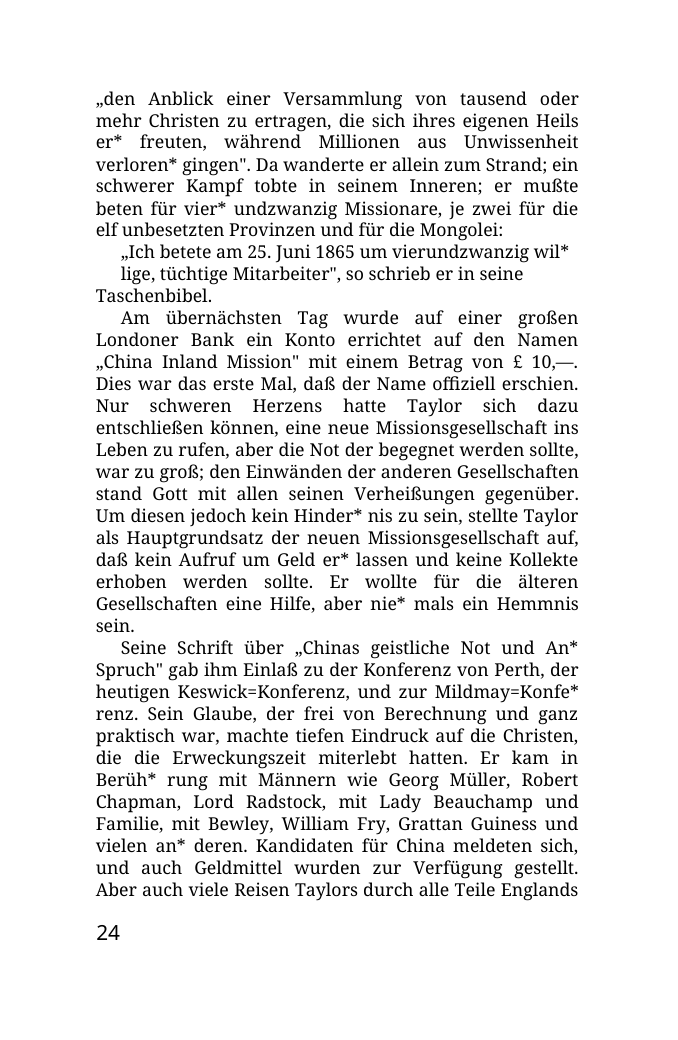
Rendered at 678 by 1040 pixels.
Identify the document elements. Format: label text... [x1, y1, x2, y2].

text „den Anblick einer Versammlung von tausend oder mehr Christen zu ertragen, die sich ihres eigenen Heils er* freuten, während Millionen aus Unwissenheit verloren* gingen". Da wanderte er allein zum Strand; ein schwerer Kampf tobte in seinem Inneren; er mußte beten für vier* undzwanzig Missionare, je zwei für die elf unbesetzten Provinzen und für die Mongolei: [96, 87, 579, 241]
text Am übernächsten Tag wurde auf einer großen Londoner Bank ein Konto errichtet auf den Namen „China Inland Mission" mit einem Betrag von £ 10,—. Dies war das erste Mal, daß der Name offiziell erschien. Nur schweren Herzens hatte Taylor sich dazu entschließen können, eine neue Missionsgesellschaft ins Leben zu rufen, aber die Not der begegnet werden sollte, war zu groß; den Einwänden der anderen Gesellschaften stand Gott mit allen seinen Verheißungen gegenüber. Um diesen jedoch kein Hinder* nis zu sein, stellte Taylor als Hauptgrundsatz der neuen Missionsgesellschaft auf, daß kein Aufruf um Geld er* lassen und keine Kollekte erhoben werden sollte. Er wollte für die älteren Gesellschaften eine Hilfe, aber nie* mals ein Hemmnis sein. [96, 307, 579, 637]
text 24 [96, 923, 120, 944]
text Seine Schrift über „Chinas geistliche Not und An* Spruch" gab ihm Einlaß zu der Konferenz von Perth, der heutigen Keswick=Konferenz, und zur Mildmay=Konfe* renz. Sein Glaube, der frei von Berechnung und ganz praktisch war, machte tiefen Eindruck auf die Christen, die die Erweckungszeit miterlebt hatten. Er kam in Berüh* rung mit Männern wie Georg Müller, Robert Chapman, Lord Radstock, mit Lady Beauchamp und Familie, mit Bewley, William Fry, Grattan Guiness und vielen an* deren. Kandidaten für China meldeten sich, und auch Geldmittel wurden zur Verfügung gestellt. Aber auch viele Reisen Taylors durch alle Teile Englands vertieften [96, 637, 579, 903]
text „Ich betete am 25. Juni 1865 um vierundzwanzig wil* [96, 241, 579, 263]
text lige, tüchtige Mitarbeiter", so schrieb er in seine Taschenbibel. [96, 263, 579, 307]
